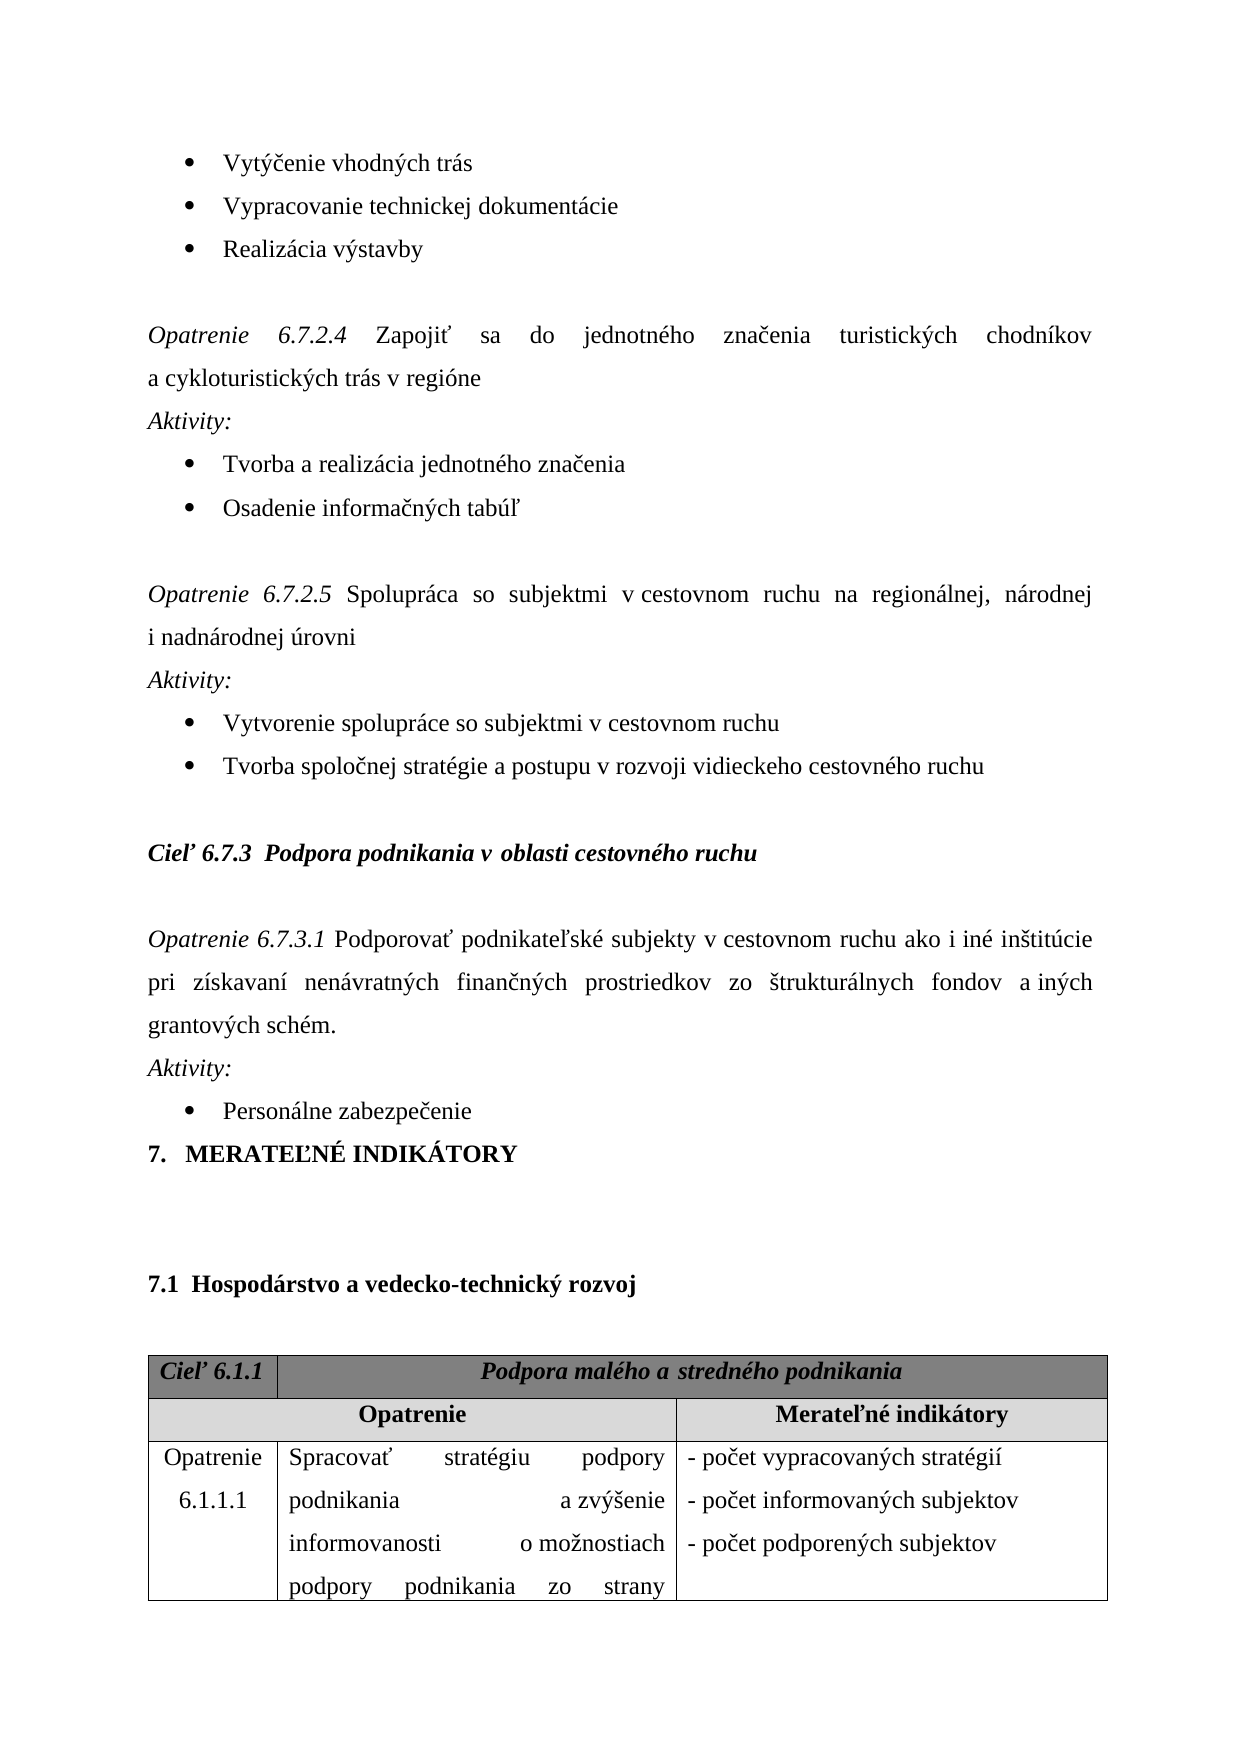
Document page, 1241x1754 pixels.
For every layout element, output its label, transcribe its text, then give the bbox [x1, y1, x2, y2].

text Aktivity: [148, 1053, 1093, 1082]
text Opatrenie 6.7.3.1 Podporovať podnikateľské subjekty v cestovnom ruchu ako i iné inštitúcie pri získavaní nenávratných finančných prostriedkov zo štrukturálnych fondov a iných grantových schém. [148, 924, 1093, 1039]
table_cell Opatrenie 6.1.1.1 [149, 1442, 277, 1600]
list Vytvorenie spolupráce so subjektmi v cestovnom ruchu [185, 708, 1093, 737]
table_cell Merateľné indikátory [677, 1399, 1107, 1441]
list Personálne zabezpečenie [185, 1096, 1093, 1125]
text Cieľ 6.7.3 Podpora podnikania v oblasti cestovného ruchu [148, 838, 1093, 866]
list Tvorba a realizácia jednotného značenia [185, 449, 1093, 478]
text Aktivity: [148, 665, 1093, 694]
list Realizácia výstavby [185, 234, 1093, 263]
table_cell Opatrenie [149, 1399, 676, 1441]
text Opatrenie 6.7.2.5 Spolupráca so subjektmi v cestovnom ruchu na regionálnej, národnej i nadnárodnej úrovni [148, 579, 1093, 651]
table_header Podpora malého a stredného podnikania [278, 1356, 1107, 1398]
text Aktivity: [148, 406, 1093, 435]
list Vytýčenie vhodných trás [185, 148, 1093, 176]
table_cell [278, 1442, 676, 1600]
list Tvorba spoločnej stratégie a postupu v rozvoji vidieckeho cestovného ruchu [185, 751, 1093, 780]
text 7.1 Hospodárstvo a vedecko-technický rozvoj [148, 1269, 1093, 1298]
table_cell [677, 1442, 1107, 1600]
list Osadenie informačných tabúľ [185, 493, 1093, 521]
text 7. MERATEĽNÉ INDIKÁTORY [148, 1139, 1093, 1168]
list Vypracovanie technickej dokumentácie [185, 191, 1093, 219]
text Opatrenie 6.7.2.4 Zapojiť sa do jednotného značenia turistických chodníkov a cykloturistických trás v regióne [148, 320, 1093, 392]
table_header Cieľ 6.1.1 [149, 1356, 277, 1398]
